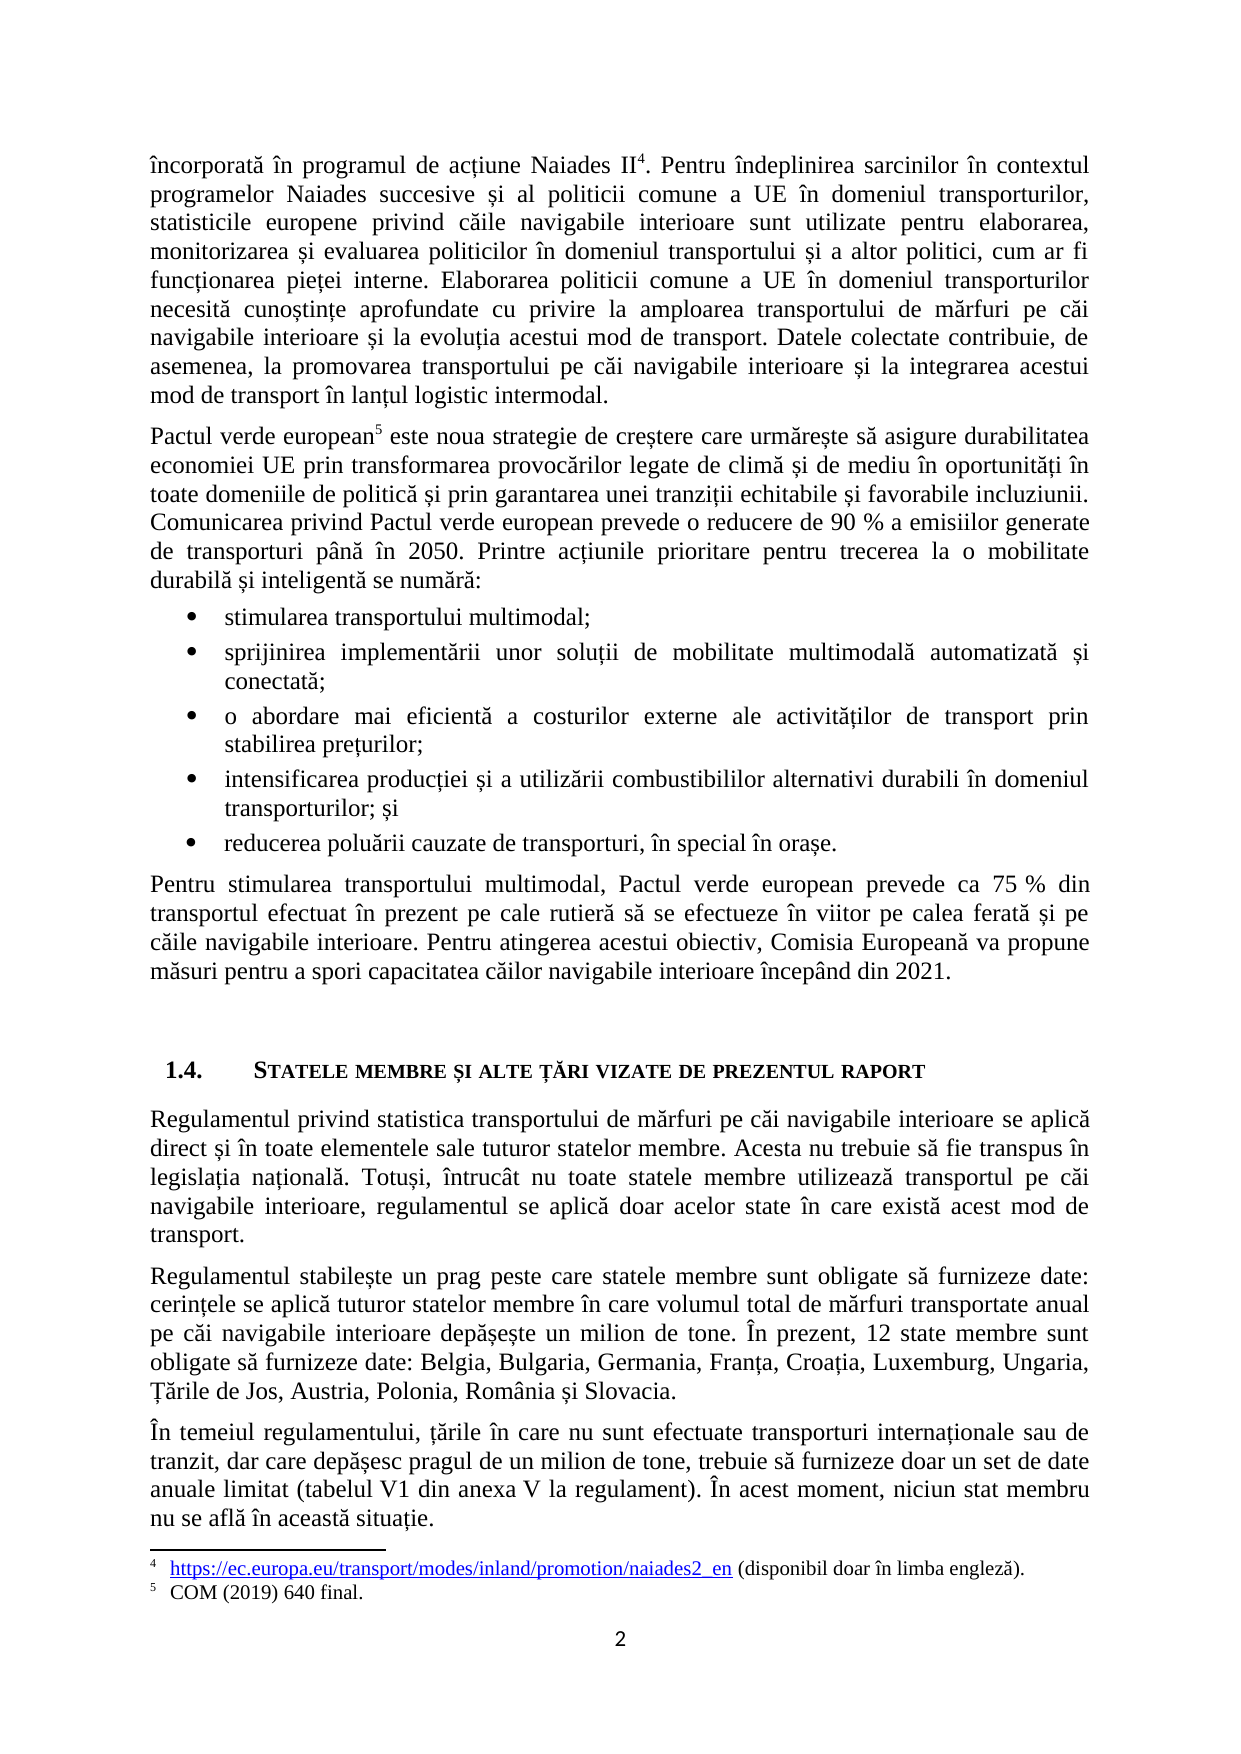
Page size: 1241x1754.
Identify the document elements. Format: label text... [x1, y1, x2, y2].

list o abordare mai eficientă a costurilor externe ale activităților de transport prin stabilirea prețurilor; [187, 701, 1090, 758]
text Pentru stimularea transportului multimodal, Pactul verde european prevede ca 75 % din transportul efectuat în prezent pe cale rutieră să se efectueze în viitor pe calea ferată și pe căile navigabile interioare. Pentru atingerea acestui obiectiv, Comisia Europeană va propune măsuri pentru a spori capacitatea căilor navigabile interioare începând din 2021. [150, 869, 1090, 984]
text Regulamentul stabilește un prag peste care statele membre sunt obligate să furnizeze date: cerințele se aplică tuturor statelor membre în care volumul total de mărfuri transportate anual pe căi navigabile interioare depășește un milion de tone. În prezent, 12 state membre sunt obligate să furnizeze date: Belgia, Bulgaria, Germania, Franța, Croația, Luxemburg, Ungaria, Țările de Jos, Austria, Polonia, România și Slovacia. [150, 1261, 1090, 1404]
list stimularea transportului multimodal; [187, 602, 1090, 631]
list sprijinirea implementării unor soluții de mobilitate multimodală automatizată și conectată; [187, 637, 1090, 694]
text Regulamentul privind statistica transportului de mărfuri pe căi navigabile interioare se aplică direct și în toate elementele sale tuturor statelor membre. Acesta nu trebuie să fie transpus în legislația națională. Totuși, întrucât nu toate statele membre utilizează transportul pe căi navigabile interioare, regulamentul se aplică doar acelor state în care există acest mod de transport. [150, 1104, 1090, 1248]
text În temeiul regulamentului, țările în care nu sunt efectuate transporturi internaționale sau de tranzit, dar care depășesc pragul de un milion de tone, trebuie să furnizeze doar un set de date anuale limitat (tabelul V1 din anexa V la regulament). În acest moment, niciun stat membru nu se află în această situație. [150, 1417, 1090, 1532]
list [150, 150, 1090, 409]
list reducerea poluării cauzate de transporturi, în special în orașe. [187, 828, 1090, 857]
list intensificarea producției și a utilizării combustibililor alternativi durabili în domeniul transporturilor; și [187, 764, 1090, 822]
subtitle Statele membre și alte țări vizate de prezentul raport [165, 1055, 1090, 1084]
list Pactul verde european este noua strategie de creștere care urmărește să asigure durabilitatea economiei UE prin transformarea provocărilor legate de climă și de mediu în oportunități în toate domeniile de politică și prin garantarea unei tranziții echitabile și favorabile incluziunii. Comunicarea privind Pactul verde european prevede o reducere de 90 % a emisiilor generate de transporturi până în 2050. Printre acțiunile prioritare pentru trecerea la o mobilitate durabilă și inteligentă se numără: [150, 421, 1090, 594]
